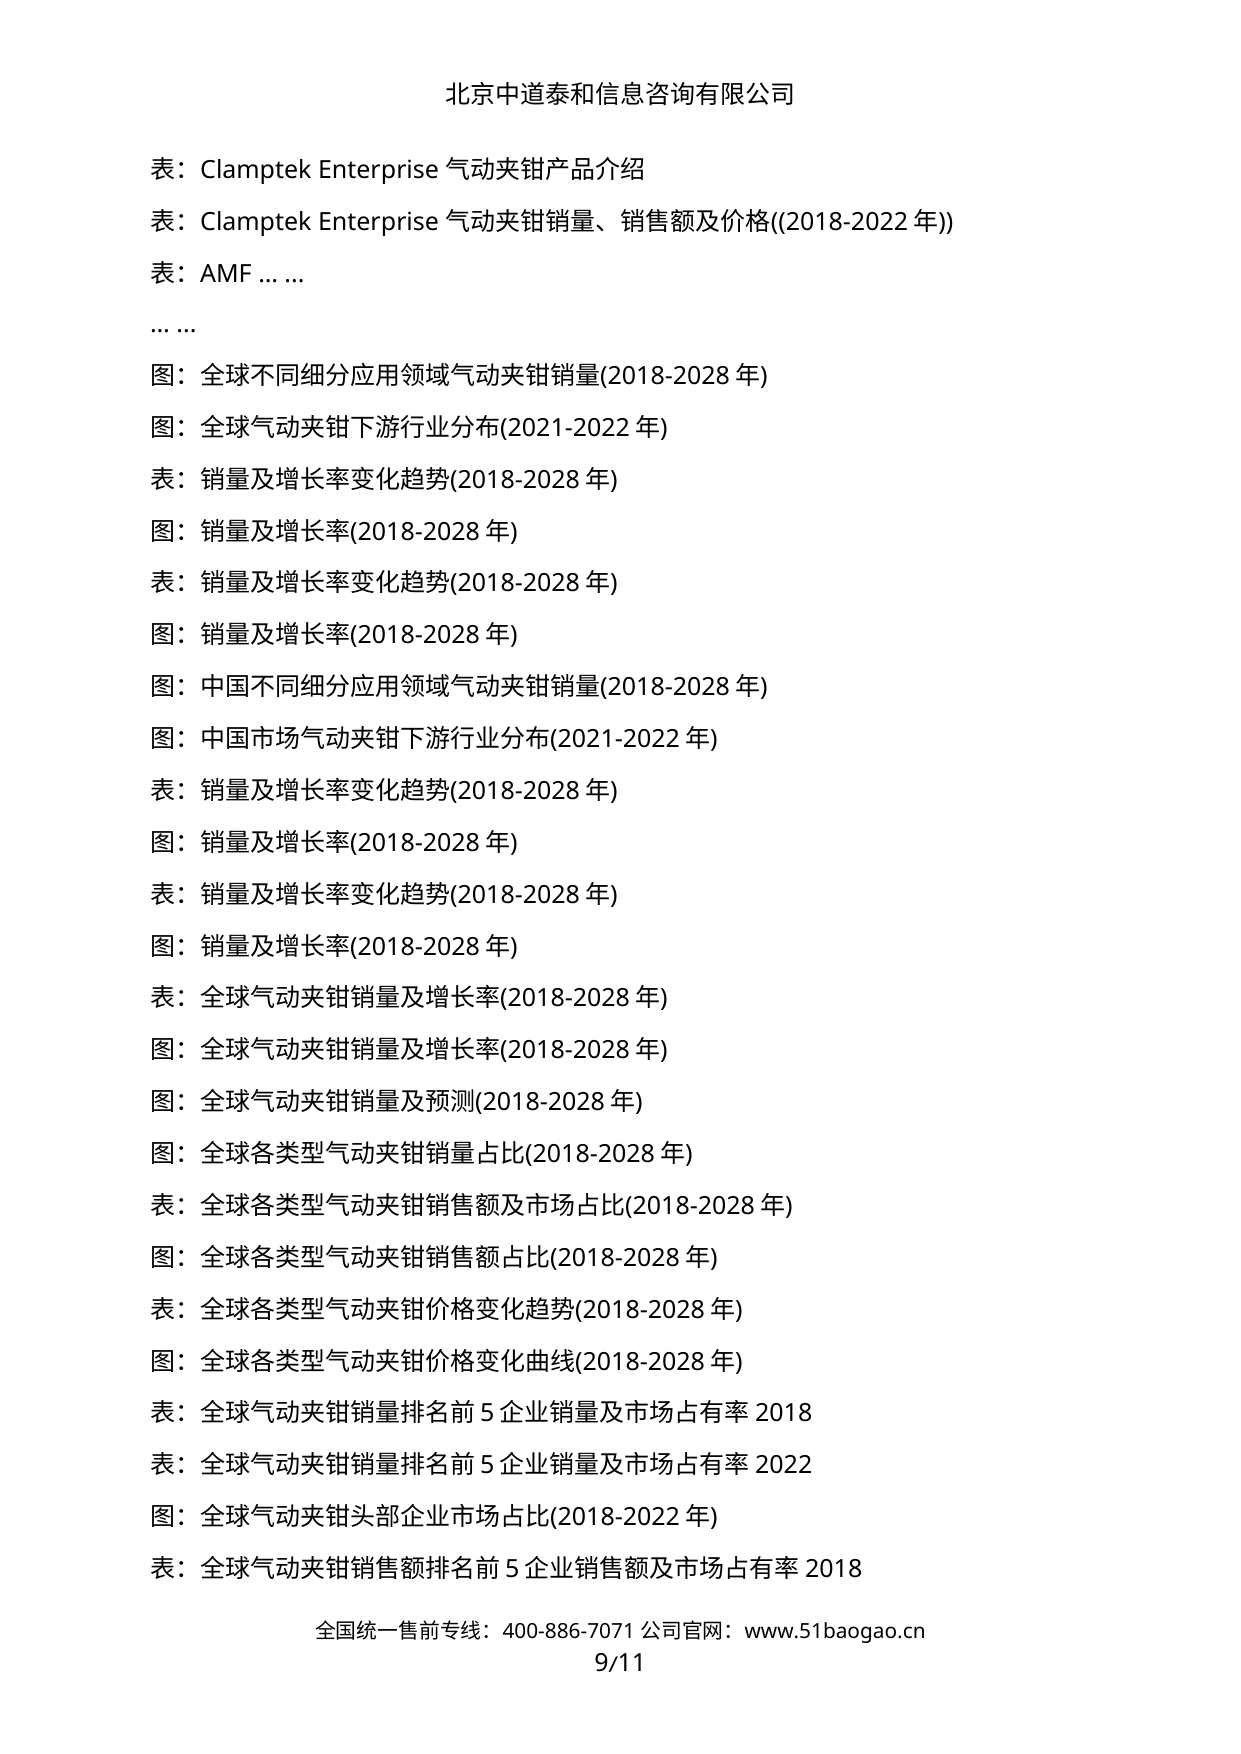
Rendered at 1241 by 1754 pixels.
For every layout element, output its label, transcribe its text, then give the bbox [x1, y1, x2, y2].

text 图：中国市场气动夹钳下游行业分布(2021-2022年) [150, 718, 1090, 755]
text 图：全球各类型气动夹钳销售额占比(2018-2028年) [150, 1237, 1090, 1273]
text 图：销量及增长率(2018-2028年) [150, 615, 1090, 651]
text 图：中国不同细分应用领域气动夹钳销量(2018-2028年) [150, 667, 1090, 703]
text 图：全球各类型气动夹钳销量占比(2018-2028年) [150, 1133, 1090, 1170]
text 图：全球不同细分应用领域气动夹钳销量(2018-2028年) [150, 355, 1090, 392]
text 图：销量及增长率(2018-2028年) [150, 511, 1090, 547]
text 图：全球气动夹钳下游行业分布(2021-2022年) [150, 407, 1090, 443]
text 表：Clamptek Enterprise 气动夹钳销量、销售额及价格((2018-2022年)) [150, 202, 1090, 238]
text 图：全球气动夹钳销量及预测(2018-2028年) [150, 1082, 1090, 1118]
text 图：全球气动夹钳头部企业市场占比(2018-2022年) [150, 1497, 1090, 1533]
text 图：全球各类型气动夹钳价格变化曲线(2018-2028年) [150, 1341, 1090, 1377]
text 表：全球气动夹钳销量排名前5企业销量及市场占有率 2022 [150, 1445, 1090, 1481]
text 图：销量及增长率(2018-2028年) [150, 926, 1090, 962]
text 表：全球各类型气动夹钳销售额及市场占比(2018-2028年) [150, 1185, 1090, 1222]
text 表：全球气动夹钳销售额排名前5企业销售额及市场占有率 2018 [150, 1548, 1090, 1585]
text 表：全球气动夹钳销量排名前5企业销量及市场占有率 2018 [150, 1393, 1090, 1429]
text 表：销量及增长率变化趋势(2018-2028年) [150, 874, 1090, 910]
text 表：全球各类型气动夹钳价格变化趋势(2018-2028年) [150, 1289, 1090, 1325]
text 表：全球气动夹钳销量及增长率(2018-2028年) [150, 978, 1090, 1014]
text 表：AMF … ... [150, 254, 1090, 290]
text 图：全球气动夹钳销量及增长率(2018-2028年) [150, 1030, 1090, 1066]
text 图：销量及增长率(2018-2028年) [150, 822, 1090, 858]
text 表：Clamptek Enterprise 气动夹钳产品介绍 [150, 150, 1090, 186]
text 表：销量及增长率变化趋势(2018-2028年) [150, 770, 1090, 807]
text 表：销量及增长率变化趋势(2018-2028年) [150, 563, 1090, 599]
text 表：销量及增长率变化趋势(2018-2028年) [150, 459, 1090, 495]
text … ... [150, 306, 1090, 340]
